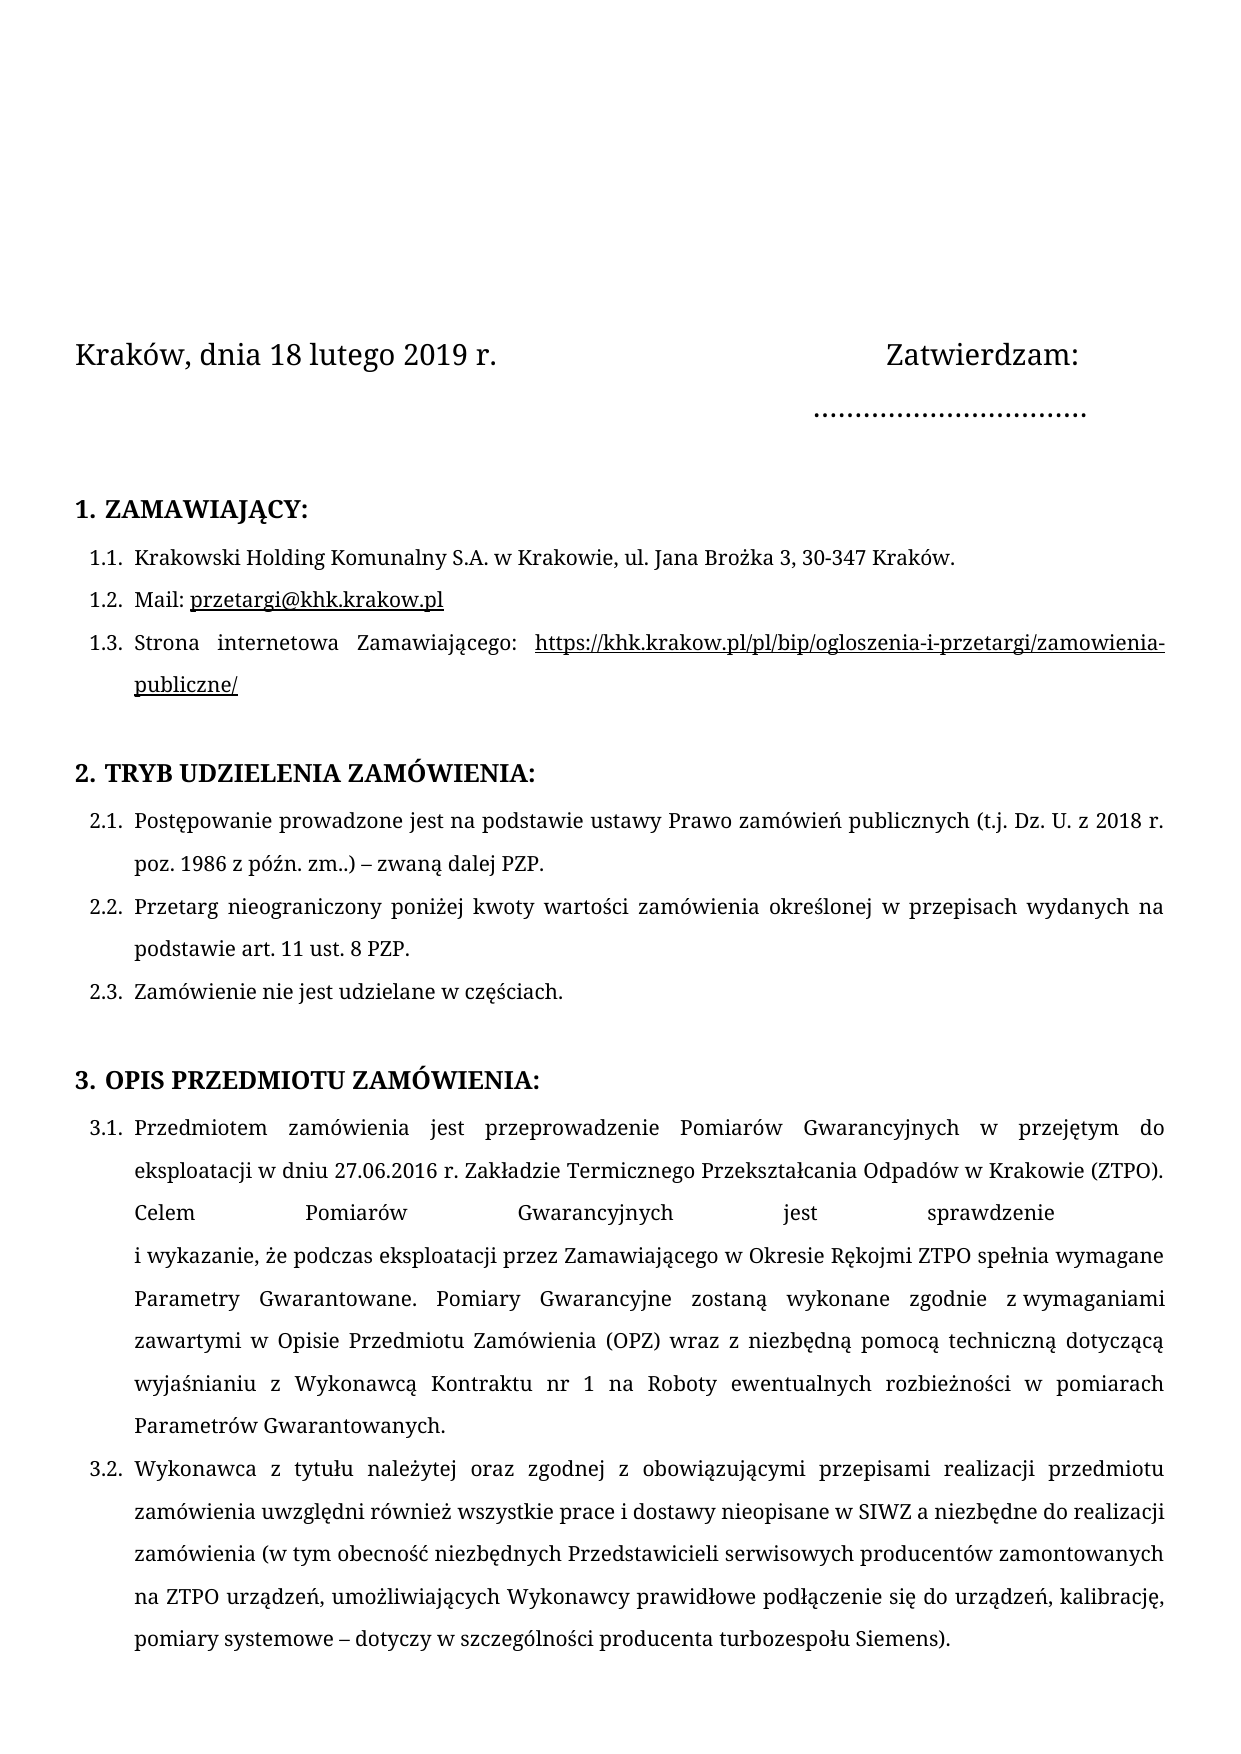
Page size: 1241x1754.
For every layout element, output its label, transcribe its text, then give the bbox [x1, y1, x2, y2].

list Postępowanie prowadzone jest na podstawie ustawy Prawo zamówień publicznych (t.j. Dz. U. z 2018 r. poz. 1986 z późn. zm..) – zwaną dalej PZP. [89, 807, 1165, 878]
text Kraków, dnia 18 lutego 2019 r. Zatwierdzam: [75, 334, 1165, 374]
list Strona internetowa Zamawiającego: https://khk.krakow.pl/pl/bip/ogloszenia-i-przetargi/zamowienia-publiczne/ [89, 628, 1165, 699]
list Wykonawca z tytułu należytej oraz zgodnej z obowiązującymi przepisami realizacji przedmiotu zamówienia uwzględni również wszystkie prace i dostawy nieopisane w SIWZ a niezbędne do realizacji zamówienia (w tym obecność niezbędnych Przedstawicieli serwisowych producentów zamontowanych na ZTPO urządzeń, umożliwiających Wykonawcy prawidłowe podłączenie się do urządzeń, kalibrację, pomiary systemowe – dotyczy w szczególności producenta turbozespołu Siemens). [89, 1454, 1165, 1653]
list Przetarg nieograniczony poniżej kwoty wartości zamówienia określonej w przepisach wydanych na podstawie art. 11 ust. 8 PZP. [89, 892, 1165, 963]
list Przedmiotem zamówienia jest przeprowadzenie Pomiarów Gwarancyjnych w przejętym do eksploatacji w dniu 27.06.2016 r. Zakładzie Termicznego Przekształcania Odpadów w Krakowie (ZTPO). Celem Pomiarów Gwarancyjnych jest sprawdzenie i wykazanie, że podczas eksploatacji przez Zamawiającego w Okresie Rękojmi ZTPO spełnia wymagane Parametry Gwarantowane. Pomiary Gwarancyjne zostaną wykonane zgodnie z wymaganiami zawartymi w Opisie Przedmiotu Zamówienia (OPZ) wraz z niezbędną pomocą techniczną dotyczącą wyjaśnianiu z Wykonawcą Kontraktu nr 1 na Roboty ewentualnych rozbieżności w pomiarach Parametrów Gwarantowanych. [89, 1113, 1165, 1440]
list Krakowski Holding Komunalny S.A. w Krakowie, ul. Jana Brożka 3, 30-347 Kraków. [89, 543, 1165, 571]
list ZAMAWIAJĄCY: [75, 492, 1165, 526]
list OPIS PRZEDMIOTU ZAMÓWIENIA: [75, 1062, 1165, 1096]
text …………………………… [739, 386, 1165, 426]
list TRYB UDZIELENIA ZAMÓWIENIA: [75, 756, 1165, 790]
list Mail: przetargi@khk.krakow.pl [89, 585, 1165, 614]
list Zamówienie nie jest udzielane w częściach. [89, 977, 1165, 1006]
